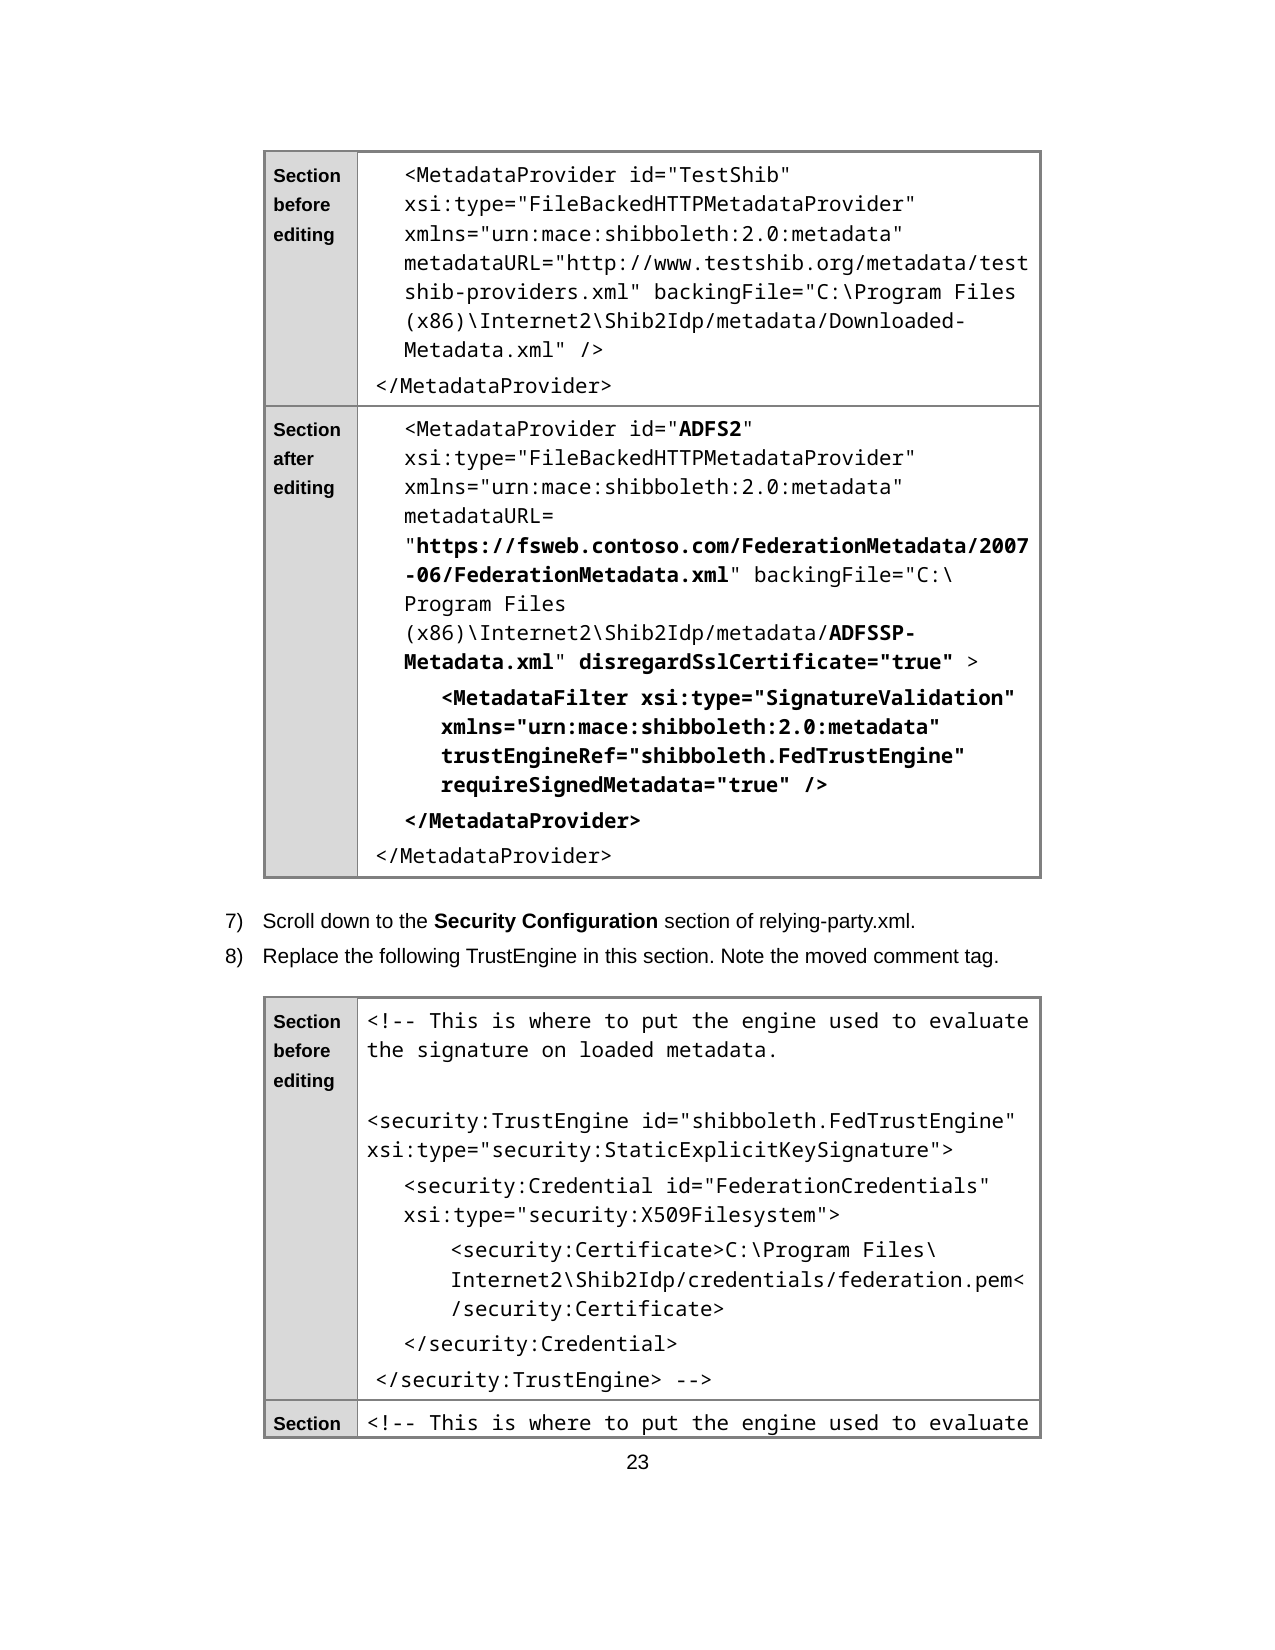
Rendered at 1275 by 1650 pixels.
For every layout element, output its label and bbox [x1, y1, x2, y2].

table_header [225, 150, 1147, 1439]
